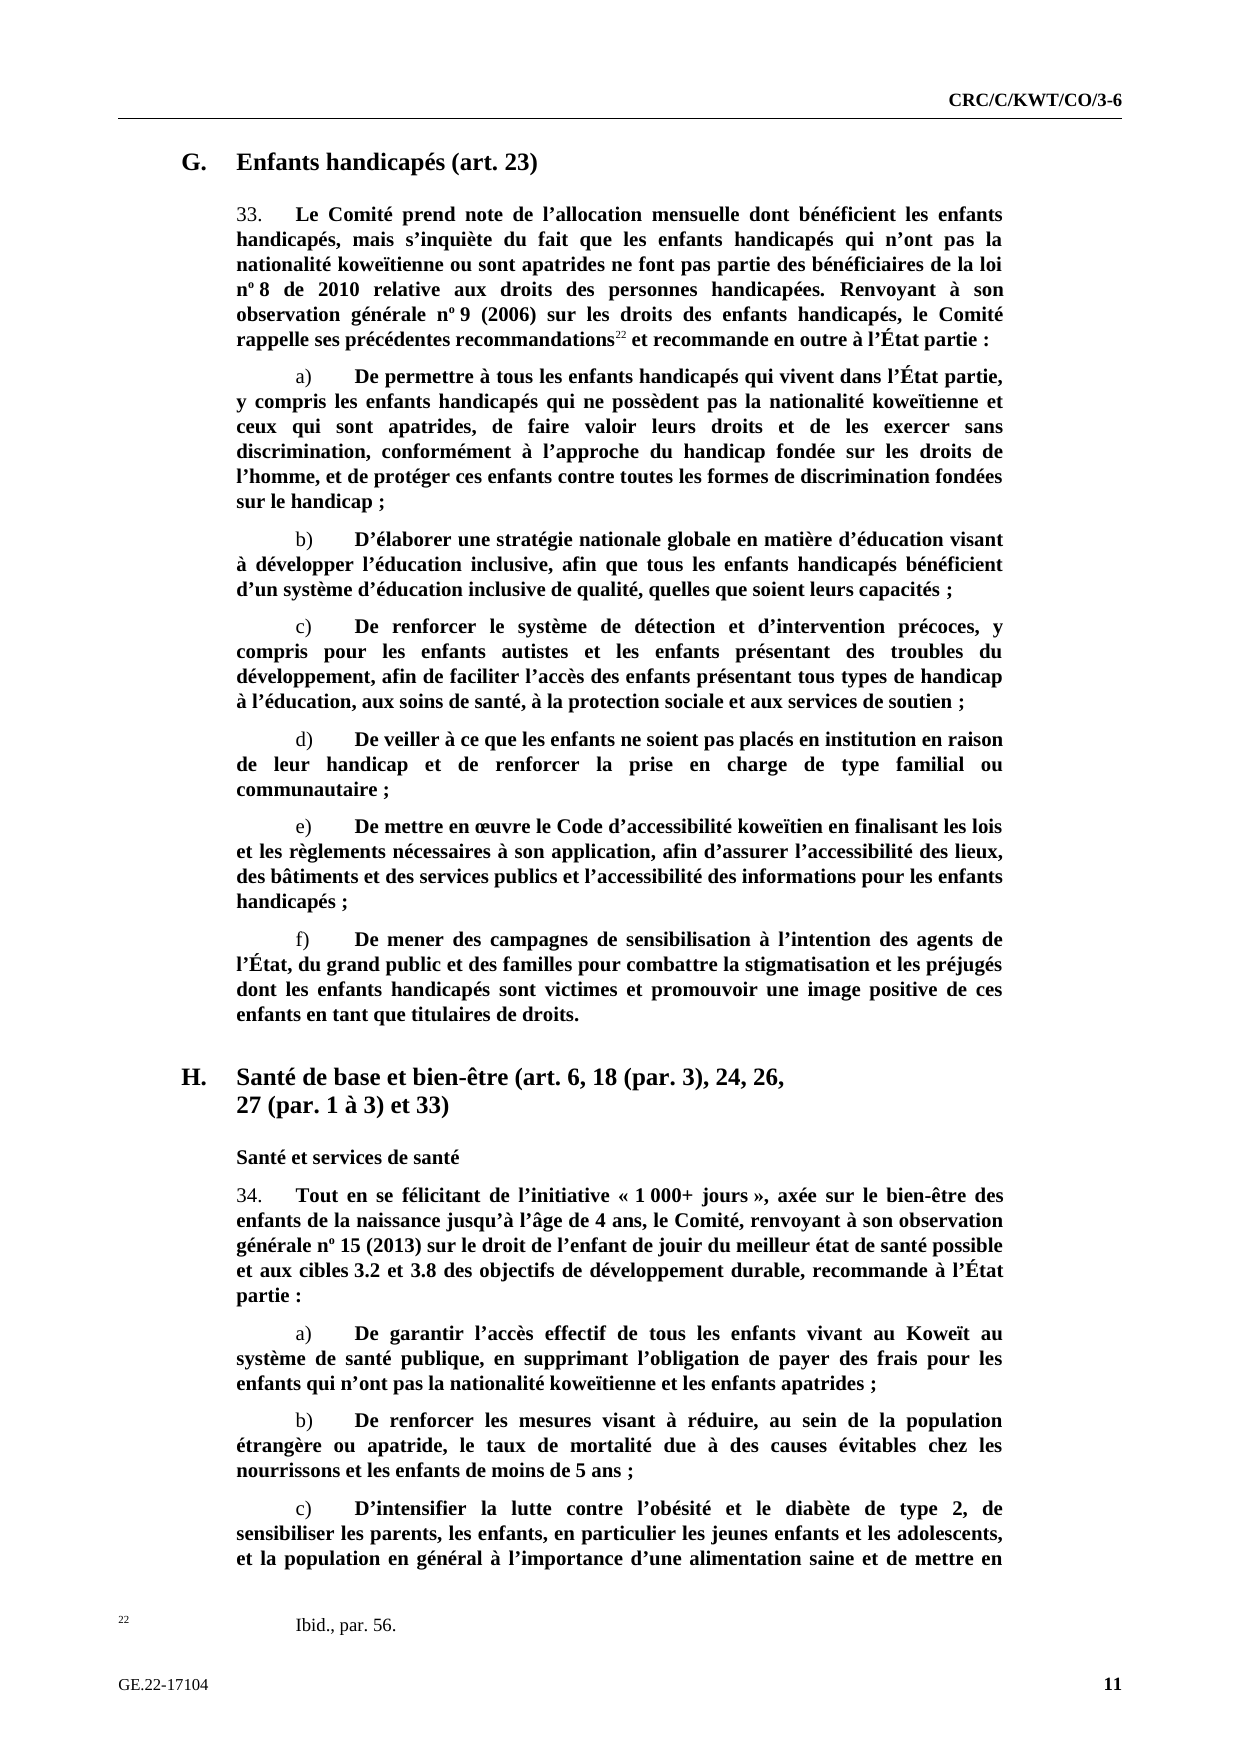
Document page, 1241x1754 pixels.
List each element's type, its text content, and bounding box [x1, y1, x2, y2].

text b) D’élaborer une stratégie nationale globale en matière d’éducation visant à développer l’éducation inclusive, afin que tous les enfants handicapés bénéficient d’un système d’éducation inclusive de qualité, quelles que soient leurs capacités ; [236, 526, 1004, 601]
text d) De veiller à ce que les enfants ne soient pas placés en institution en raison de leur handicap et de renforcer la prise en charge de type familial ou communautaire ; [236, 726, 1004, 801]
text c) De renforcer le système de détection et d’intervention précoces, y compris pour les enfants autistes et les enfants présentant des troubles du développement, afin de faciliter l’accès des enfants présentant tous types de handicap à l’éducation, aux soins de santé, à la protection sociale et aux services de soutien ; [236, 613, 1004, 713]
text e) De mettre en œuvre le Code d’accessibilité koweïtien en finalisant les lois et les règlements nécessaires à son application, afin d’assurer l’accessibilité des lieux, des bâtiments et des services publics et l’accessibilité des informations pour les enfants handicapés ; [236, 813, 1004, 913]
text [236, 1494, 1004, 1569]
text a) De permettre à tous les enfants handicapés qui vivent dans l’État partie, y compris les enfants handicapés qui ne possèdent pas la nationalité koweïtienne et ceux qui sont apatrides, de faire valoir leurs droits et de les exercer sans discrimination, conformément à l’approche du handicap fondée sur les droits de l’homme, et de protéger ces enfants contre toutes les formes de discrimination fondées sur le handicap ; [236, 363, 1004, 513]
text a) De garantir l’accès effectif de tous les enfants vivant au Koweït au système de santé publique, en supprimant l’obligation de payer des frais pour les enfants qui n’ont pas la nationalité koweïtienne et les enfants apatrides ; [236, 1319, 1004, 1394]
text H. Santé de base et bien-être (art. 6, 18 (par. 3), 24, 26, 27 (par. 1 à 3) et 33) [118, 1063, 1004, 1119]
text b) De renforcer les mesures visant à réduire, au sein de la population étrangère ou apatride, le taux de mortalité due à des causes évitables chez les nourrissons et les enfants de moins de 5 ans ; [236, 1407, 1004, 1482]
text 34. Tout en se félicitant de l’initiative « 1 000+ jours », axée sur le bien-être des enfants de la naissance jusqu’à l’âge de 4 ans, le Comité, renvoyant à son observation générale no 15 (2013) sur le droit de l’enfant de jouir du meilleur état de santé possible et aux cibles 3.2 et 3.8 des objectifs de développement durable, recommande à l’État partie : [236, 1182, 1004, 1307]
text G. Enfants handicapés (art. 23) [118, 148, 1004, 176]
text 33. Le Comité prend note de l’allocation mensuelle dont bénéficient les enfants handicapés, mais s’inquiète du fait que les enfants handicapés qui n’ont pas la nationalité koweïtienne ou sont apatrides ne font pas partie des bénéficiaires de la loi no 8 de 2010 relative aux droits des personnes handicapées. Renvoyant à son observation générale no 9 (2006) sur les droits des enfants handicapés, le Comité rappelle ses précédentes recommandations et recommande en outre à l’État partie : [236, 201, 1004, 351]
text Santé et services de santé [118, 1144, 1004, 1169]
text f) De mener des campagnes de sensibilisation à l’intention des agents de l’État, du grand public et des familles pour combattre la stigmatisation et les préjugés dont les enfants handicapés sont victimes et promouvoir une image positive de ces enfants en tant que titulaires de droits. [236, 926, 1004, 1026]
